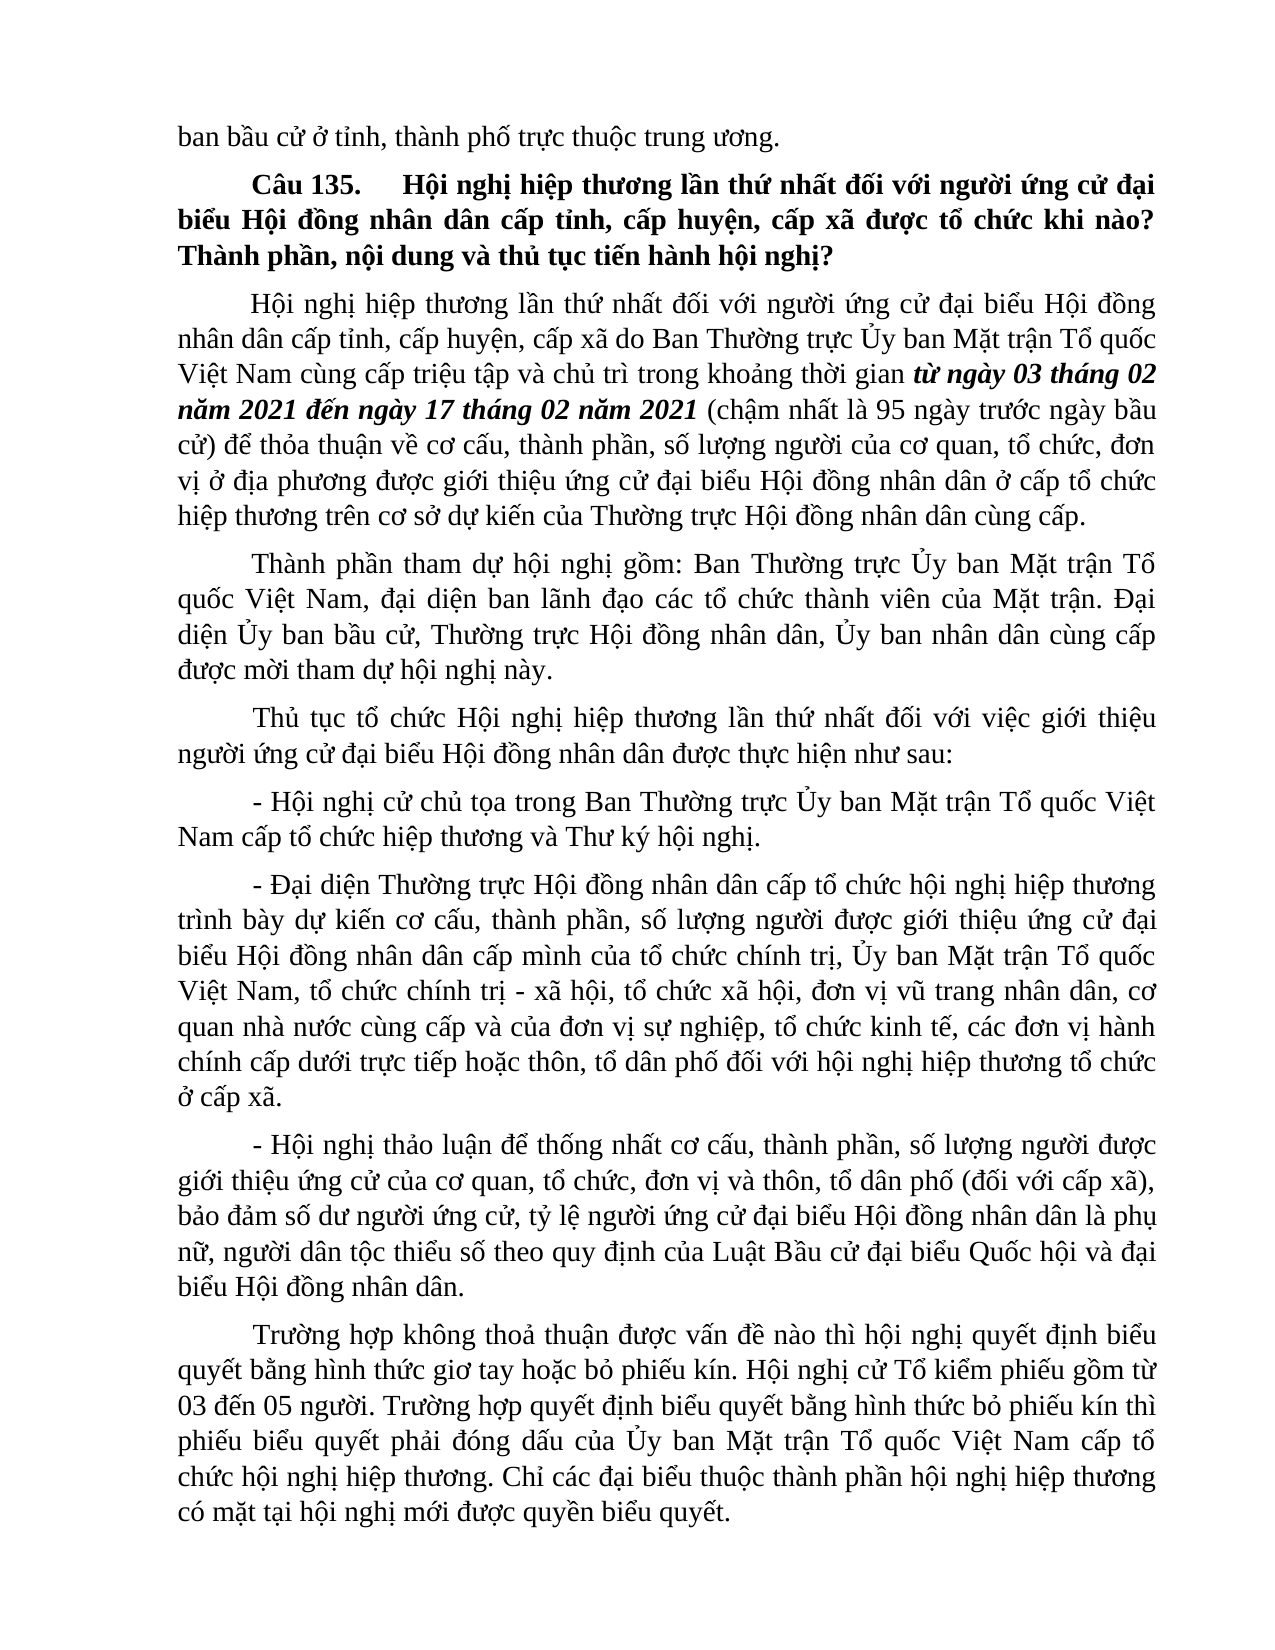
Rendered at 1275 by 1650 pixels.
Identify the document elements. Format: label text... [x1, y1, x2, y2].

text Hội nghị hiệp thương lần thứ nhất đối với người ứng cử đại biểu Hội đồng nhân dân cấp tỉnh, cấp huyện, cấp xã do Ban Thường trực Ủy ban Mặt trận Tổ quốc Việt Nam cùng cấp triệu tập và chủ trì trong khoảng thời gian từ ngày 03 tháng 02 năm 2021 đến ngày 17 tháng 02 năm 2021 (chậm nhất là 95 ngày trước ngày bầu cử) để thỏa thuận về cơ cấu, thành phần, số lượng người của cơ quan, tổ chức, đơn vị ở địa phương được giới thiệu ứng cử đại biểu Hội đồng nhân dân ở cấp tổ chức hiệp thương trên cơ sở dự kiến của Thường trực Hội đồng nhân dân cùng cấp. [177, 285, 1157, 533]
text - Hội nghị thảo luận để thống nhất cơ cấu, thành phần, số lượng người được giới thiệu ứng cử của cơ quan, tổ chức, đơn vị và thôn, tổ dân phố (đối với cấp xã), bảo đảm số dư người ứng cử, tỷ lệ người ứng cử đại biểu Hội đồng nhân dân là phụ nữ, người dân tộc thiểu số theo quy định của Luật Bầu cử đại biểu Quốc hội và đại biểu Hội đồng nhân dân. [177, 1126, 1157, 1303]
text Thủ tục tổ chức Hội nghị hiệp thương lần thứ nhất đối với việc giới thiệu người ứng cử đại biểu Hội đồng nhân dân được thực hiện như sau: [177, 699, 1157, 770]
text - Hội nghị cử chủ tọa trong Ban Thường trực Ủy ban Mặt trận Tổ quốc Việt Nam cấp tổ chức hiệp thương và Thư ký hội nghị. [177, 783, 1157, 853]
text Trường hợp không thoả thuận được vấn đề nào thì hội nghị quyết định biểu quyết bằng hình thức giơ tay hoặc bỏ phiếu kín. Hội nghị cử Tổ kiểm phiếu gồm từ 03 đến 05 người. Trường hợp quyết định biểu quyết bằng hình thức bỏ phiếu kín thì phiếu biểu quyết phải đóng dấu của Ủy ban Mặt trận Tổ quốc Việt Nam cấp tổ chức hội nghị hiệp thương. Chỉ các đại biểu thuộc thành phần hội nghị hiệp thương có mặt tại hội nghị mới được quyền biểu quyết. [177, 1316, 1157, 1528]
text - Đại diện Thường trực Hội đồng nhân dân cấp tổ chức hội nghị hiệp thương trình bày dự kiến cơ cấu, thành phần, số lượng người được giới thiệu ứng cử đại biểu Hội đồng nhân dân cấp mình của tổ chức chính trị, Ủy ban Mặt trận Tổ quốc Việt Nam, tổ chức chính trị - xã hội, tổ chức xã hội, đơn vị vũ trang nhân dân, cơ quan nhà nước cùng cấp và của đơn vị sự nghiệp, tổ chức kinh tế, các đơn vị hành chính cấp dưới trực tiếp hoặc thôn, tổ dân phố đối với hội nghị hiệp thương tổ chức ở cấp xã. [177, 866, 1157, 1114]
text Thành phần tham dự hội nghị gồm: Ban Thường trực Ủy ban Mặt trận Tổ quốc Việt Nam, đại diện ban lãnh đạo các tổ chức thành viên của Mặt trận. Đại diện Ủy ban bầu cử, Thường trực Hội đồng nhân dân, Ủy ban nhân dân cùng cấp được mời tham dự hội nghị này. [177, 545, 1157, 687]
subtitle Hội nghị hiệp thương lần thứ nhất đối với người ứng cử đại biểu Hội đồng nhân dân cấp tỉnh, cấp huyện, cấp xã được tổ chức khi nào? Thành phần, nội dung và thủ tục tiến hành hội nghị? [177, 166, 1157, 272]
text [177, 118, 1157, 153]
